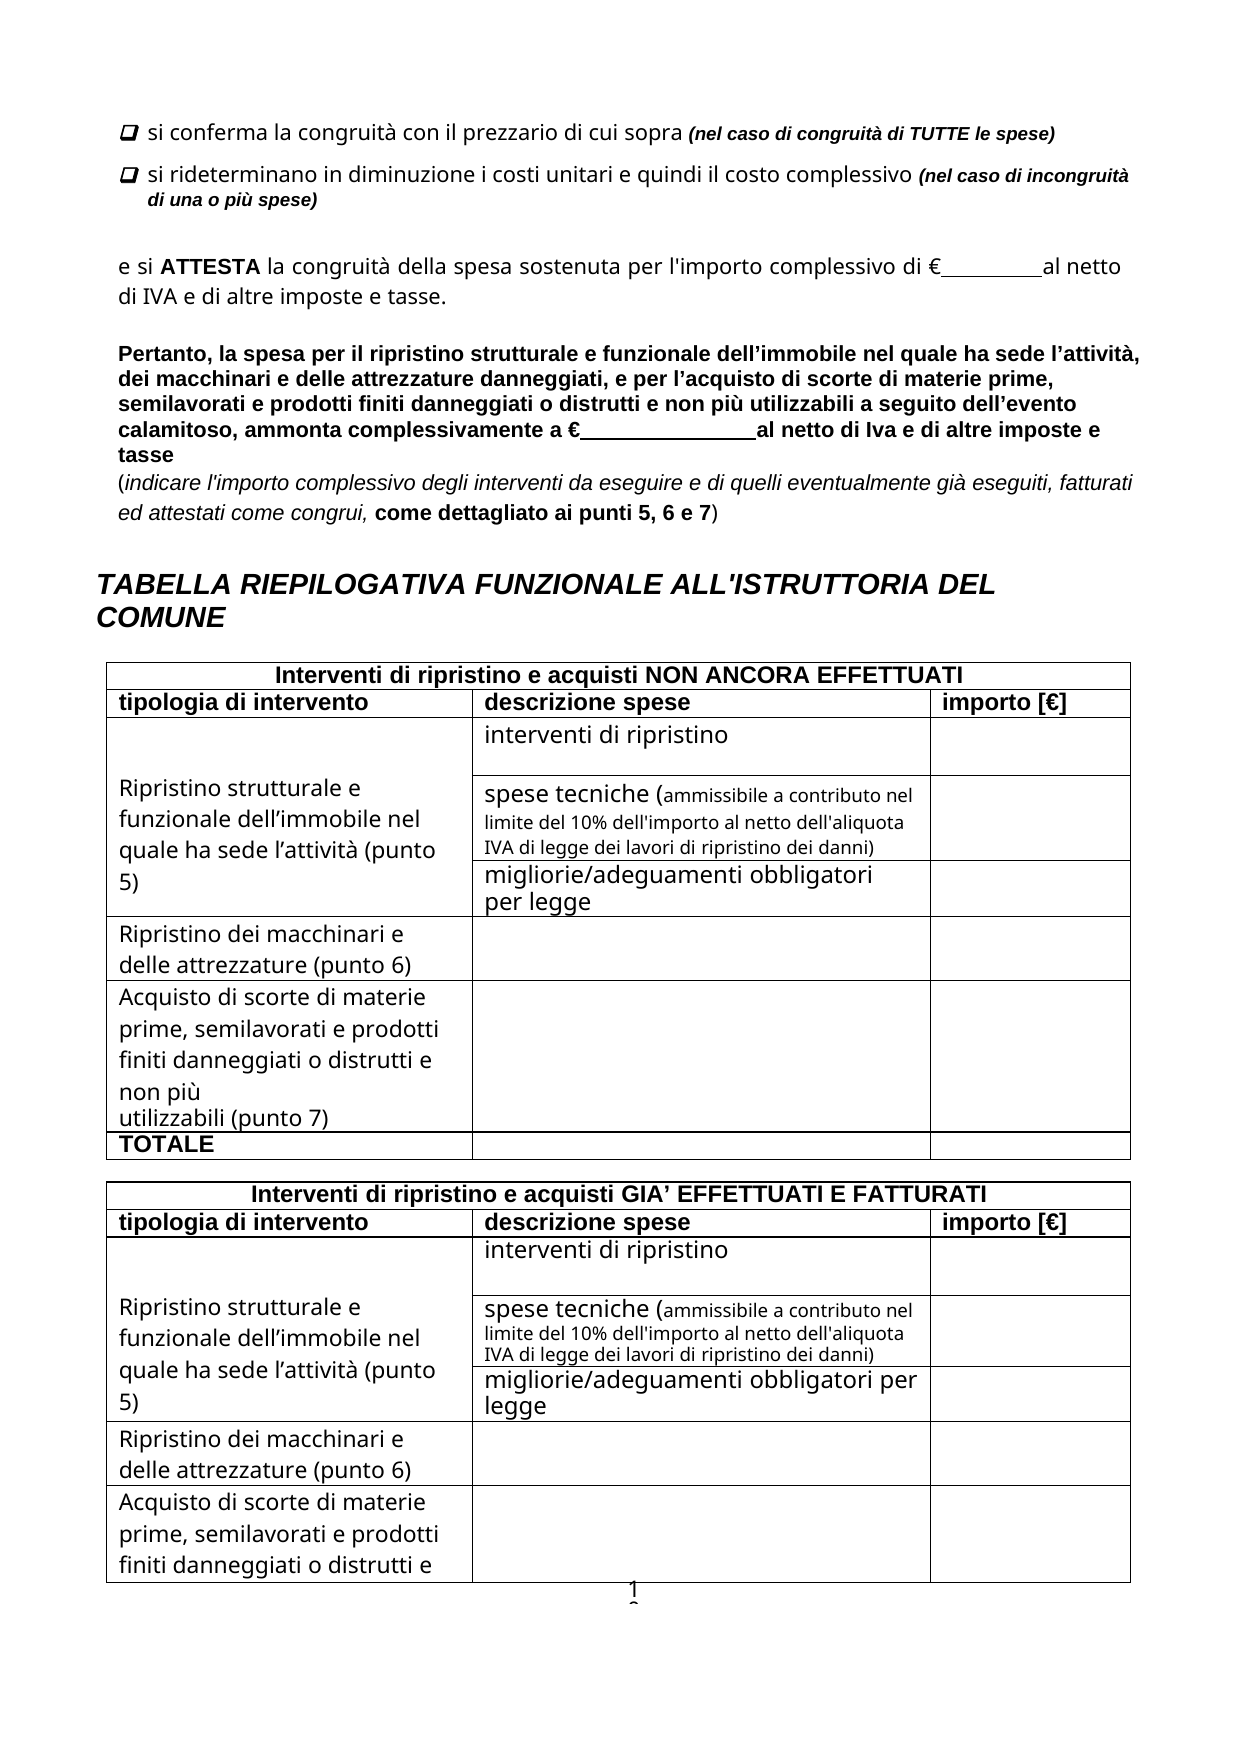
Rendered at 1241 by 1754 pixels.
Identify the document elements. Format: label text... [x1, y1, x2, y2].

table_cell spese tecniche (ammissibile a contributo nel limite del 10% dell'importo al netto dell'aliquota IVA di legge dei lavori di ripristino dei danni) [473, 1296, 930, 1366]
table_cell tipologia di intervento [107, 690, 472, 717]
table_cell TOTALE [107, 1133, 472, 1159]
list si conferma la congruità con il prezzario di cui sopra (nel caso di congruità di TUTTE le spese) [118, 117, 1171, 146]
table_cell tipologia di intervento [107, 1210, 472, 1236]
table_cell descrizione spese [473, 1210, 930, 1236]
table_cell importo [€] [931, 1210, 1130, 1236]
table_cell [473, 981, 930, 1131]
text e si ATTESTA la congruità della spesa sostenuta per l'importo complessivo di € al netto di IVA e di altre imposte e tasse. [118, 251, 1146, 310]
table_cell interventi di ripristino [473, 1238, 930, 1295]
table_cell [931, 1422, 1130, 1485]
table_cell [931, 1367, 1130, 1421]
table_cell migliorie/adeguamenti obbligatori per legge [473, 861, 930, 916]
text (indicare l'importo complessivo degli interventi da eseguire e di quelli eventualmente già eseguiti, fatturati ed attestati come congrui, come dettagliato ai punti 5, 6 e 7) [118, 467, 1136, 526]
table_cell [931, 1486, 1130, 1582]
table_cell descrizione spese [473, 690, 930, 717]
table_header Interventi di ripristino e acquisti NON ANCORA EFFETTUATI [107, 663, 1130, 689]
table_header Interventi di ripristino e acquisti GIA’ EFFETTUATI E FATTURATI [107, 1183, 1130, 1209]
list si rideterminano in diminuzione i costi unitari e quindi il costo complessivo (nel caso di incongruità di una o più spese) [118, 159, 1137, 211]
table_cell [473, 1422, 930, 1485]
table_cell [931, 776, 1130, 860]
table_cell [931, 981, 1130, 1131]
table_cell [931, 861, 1130, 916]
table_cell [107, 1486, 472, 1582]
table_cell [931, 718, 1130, 775]
table_cell [473, 1133, 930, 1159]
table_cell [931, 1296, 1130, 1366]
table_cell [473, 1486, 930, 1582]
table_cell interventi di ripristino [473, 718, 930, 775]
table_cell Ripristino strutturale e funzionale dell’immobile nel quale ha sede l’attività (punto 5) [107, 1238, 472, 1421]
table_cell Ripristino dei macchinari e delle attrezzature (punto 6) [107, 917, 472, 980]
table_cell [931, 917, 1130, 980]
table_cell spese tecniche (ammissibile a contributo nel limite del 10% dell'importo al netto dell'aliquota IVA di legge dei lavori di ripristino dei danni) [473, 776, 930, 860]
table_cell importo [€] [931, 690, 1130, 717]
table_cell [931, 1133, 1130, 1159]
text TABELLA RIEPILOGATIVA FUNZIONALE ALL'ISTRUTTORIA DEL COMUNE [96, 567, 1021, 634]
subtitle Pertanto, la spesa per il ripristino strutturale e funzionale dell’immobile nel quale ha sede l’attività, dei macchinari e delle attrezzature danneggiati, e per l’acquisto di scorte di materie prime, semilavorati e prodotti finiti danneggiati o distrutti e non più utilizzabili a seguito dell’evento calamitoso, ammonta complessivamente a € al netto di Iva e di altre imposte e tasse [118, 341, 1141, 467]
table_cell Ripristino dei macchinari e delle attrezzature (punto 6) [107, 1422, 472, 1485]
table_cell [473, 917, 930, 980]
table_cell [931, 1238, 1130, 1295]
table_cell migliorie/adeguamenti obbligatori per legge [473, 1367, 930, 1421]
table_cell Acquisto di scorte di materie prime, semilavorati e prodotti finiti danneggiati o distrutti e non più utilizzabili (punto 7) [107, 981, 472, 1131]
table_cell Ripristino strutturale e funzionale dell’immobile nel quale ha sede l’attività (punto 5) [107, 718, 472, 916]
